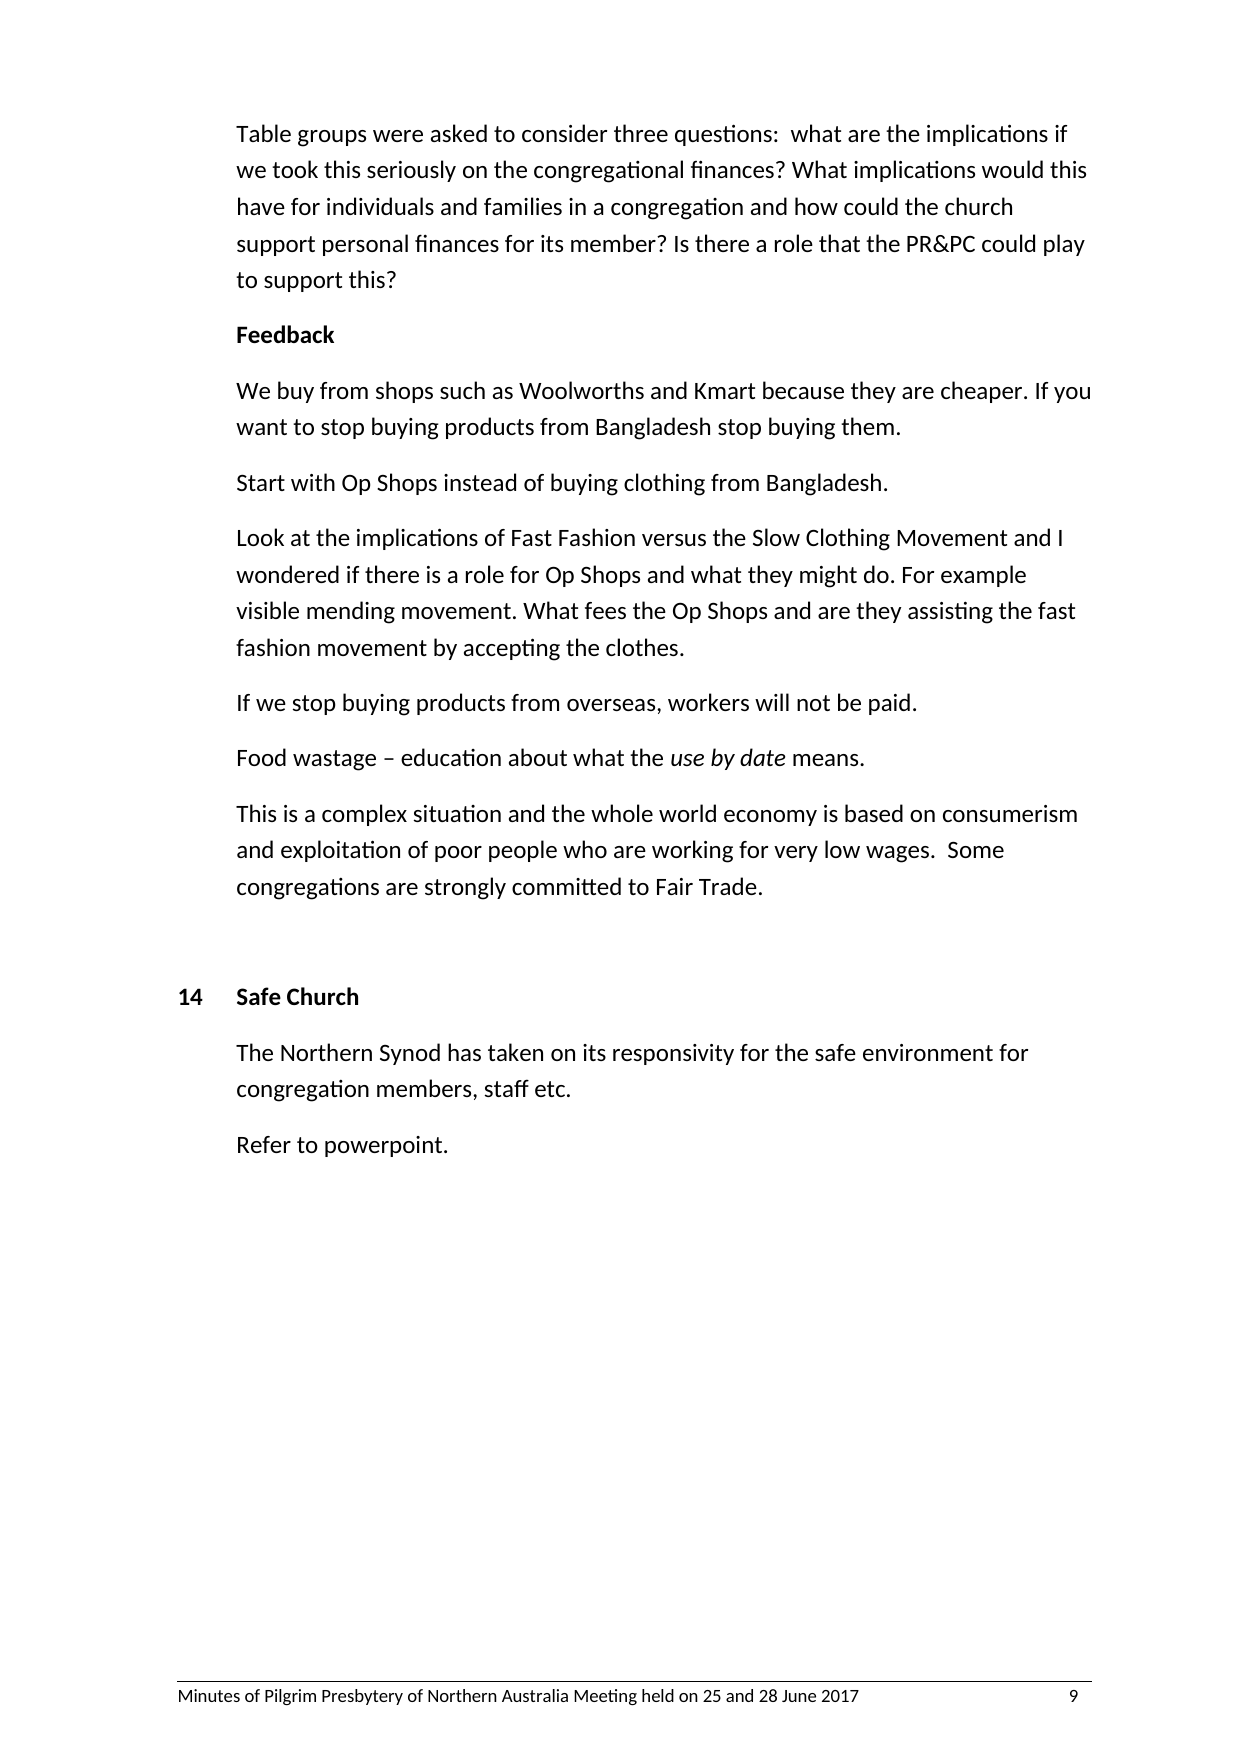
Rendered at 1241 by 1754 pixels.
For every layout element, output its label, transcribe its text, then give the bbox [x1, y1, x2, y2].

text This is a complex situation and the whole world economy is based on consumerism and exploitation of poor people who are working for very low wages. Some congregations are strongly committed to Fair Trade. [177, 798, 1092, 901]
text Refer to powerpoint. [177, 1129, 1092, 1159]
text 14 Safe Church [177, 982, 1092, 1012]
text Start with Op Shops instead of buying clothing from Bangladesh. [177, 467, 1092, 497]
text Look at the implications of Fast Fashion versus the Slow Clothing Movement and I wondered if there is a role for Op Shops and what they might do. For example visible mending movement. What fees the Op Shops and are they assisting the fast fashion movement by accepting the clothes. [177, 522, 1092, 662]
text Table groups were asked to consider three questions: what are the implications if we took this seriously on the congregational finances? What implications would this have for individuals and families in a congregation and how could the church support personal finances for its member? Is there a role that the PR&PC could play to support this? [177, 118, 1092, 295]
text Feedback [177, 320, 1092, 350]
text We buy from shops such as Woolworths and Kmart because they are cheaper. If you want to stop buying products from Bangladesh stop buying them. [177, 375, 1092, 442]
text The Northern Synod has taken on its responsivity for the safe environment for congregation members, staff etc. [177, 1037, 1092, 1104]
text If we stop buying products from overseas, workers will not be paid. [177, 687, 1092, 718]
text Food wastage – education about what the use by date means. [177, 742, 1092, 773]
